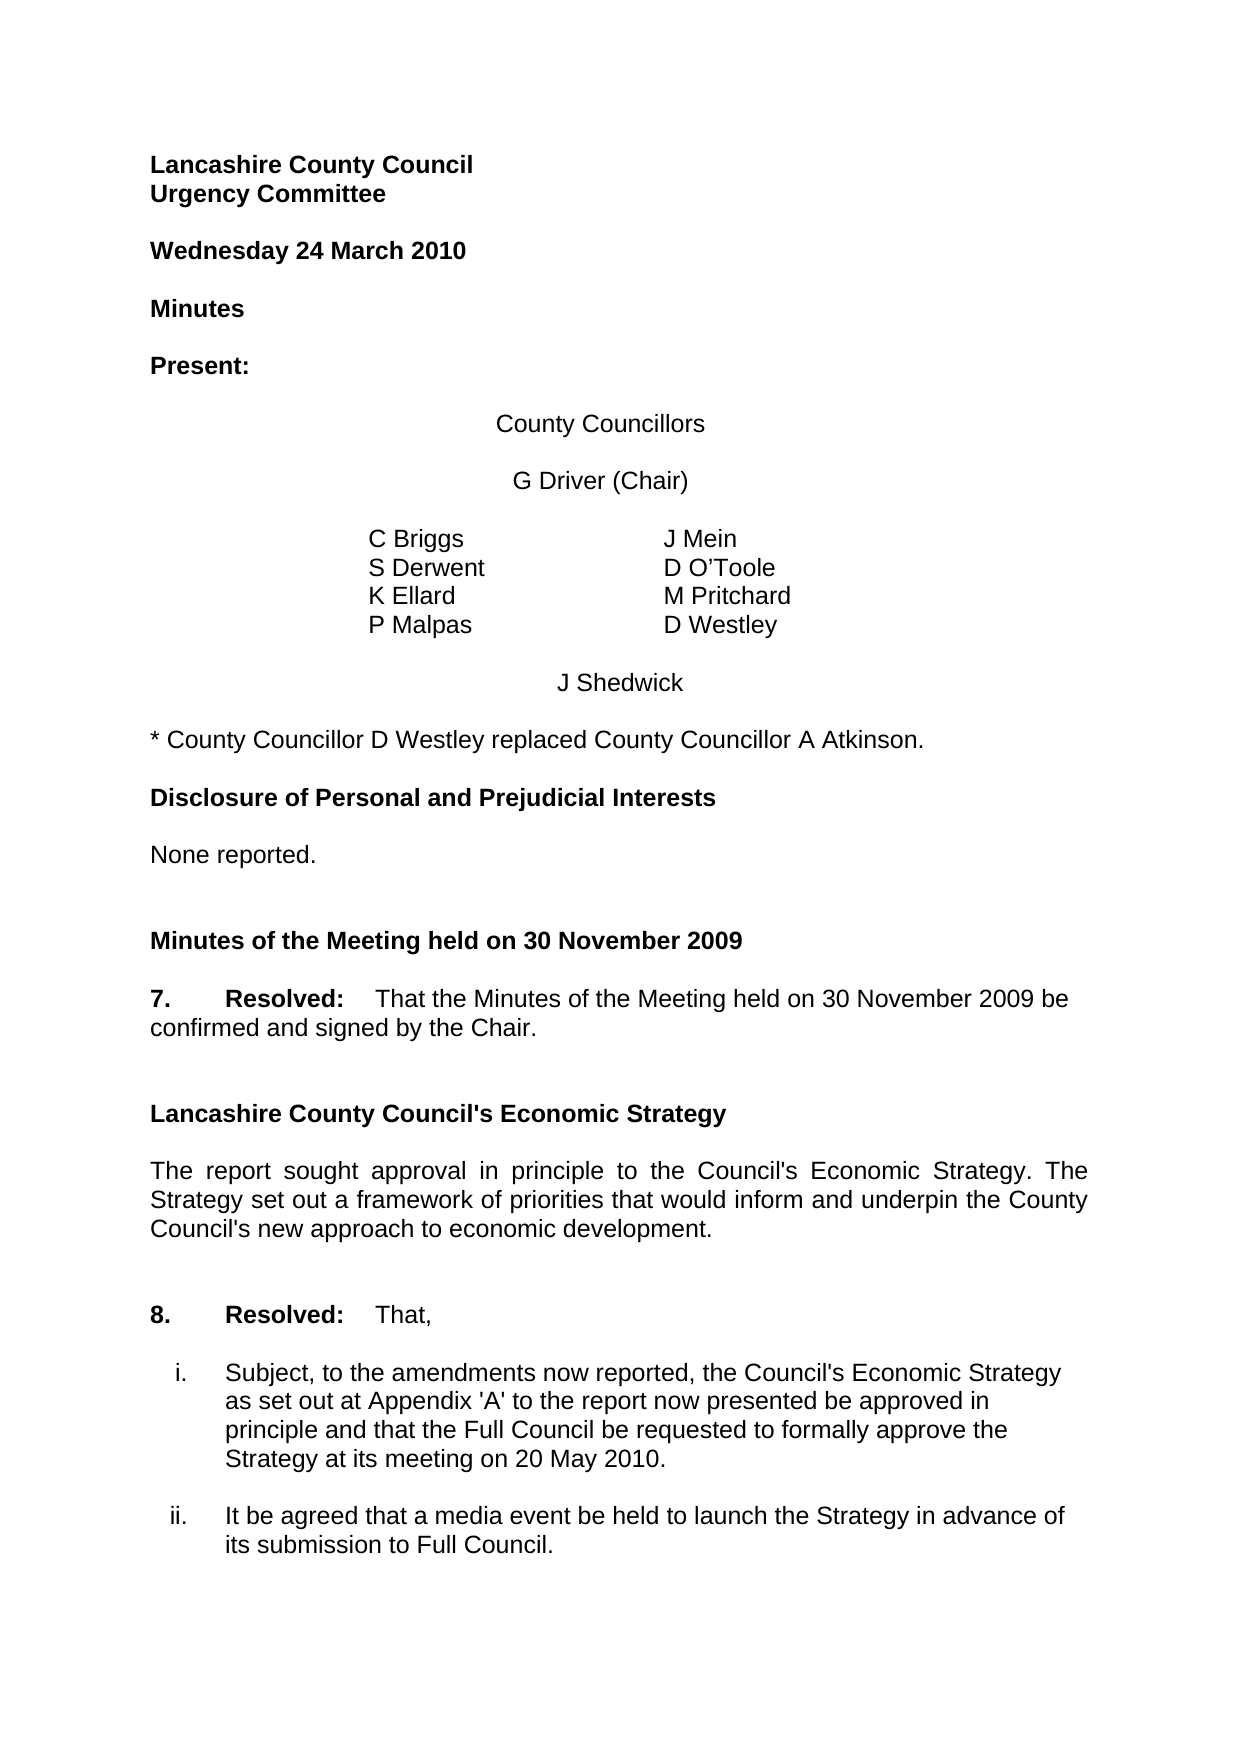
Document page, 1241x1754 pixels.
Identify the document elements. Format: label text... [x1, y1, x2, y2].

table_cell G Driver (Chair) [357, 438, 844, 524]
text Disclosure of Personal and Prejudicial Interests [150, 782, 1090, 811]
text County Council's Economic Strategy [150, 1099, 1090, 1127]
text * D Westley replaced County Councillor A Atkinson. [150, 725, 1090, 754]
text None reported. [150, 840, 1090, 869]
text County Council [150, 150, 1090, 179]
table_cell C Briggs K Ellard P Malpas [357, 524, 652, 667]
list Subject, to the amendments now reported, the Council's Economic Strategy as set out at Appendix 'A' to the report now presented be approved in principle and that the Full Council be requested to formally approve the Strategy at its meeting on 20 May 2010. [187, 1357, 1090, 1472]
table_header [357, 409, 844, 437]
table_cell J Mein D O’Toole M Pritchard D Westley [652, 524, 844, 667]
text Minutes of the Meeting held on 30 November 2009 [150, 926, 1090, 955]
text 7. Resolved: That the Minutes of the Meeting held on 30 November 2009 be confirmed and signed by the Chair. [150, 984, 1090, 1041]
text Wednesday 24 March 2010 [150, 236, 1090, 265]
list It be agreed that a media event be held to launch the Strategy in advance of its submission to Full Council. [187, 1501, 1090, 1559]
text Minutes [150, 294, 1090, 322]
text The report sought approval in principle to the Council's Economic Strategy. The Strategy set out a framework of priorities that would inform and underpin the County Council's new approach to economic development. [150, 1156, 1090, 1242]
text 8. Resolved: That, [150, 1300, 1090, 1329]
text Urgency Committee [150, 179, 1090, 207]
text Present: [150, 351, 1090, 380]
text J Shedwick [150, 667, 1090, 696]
